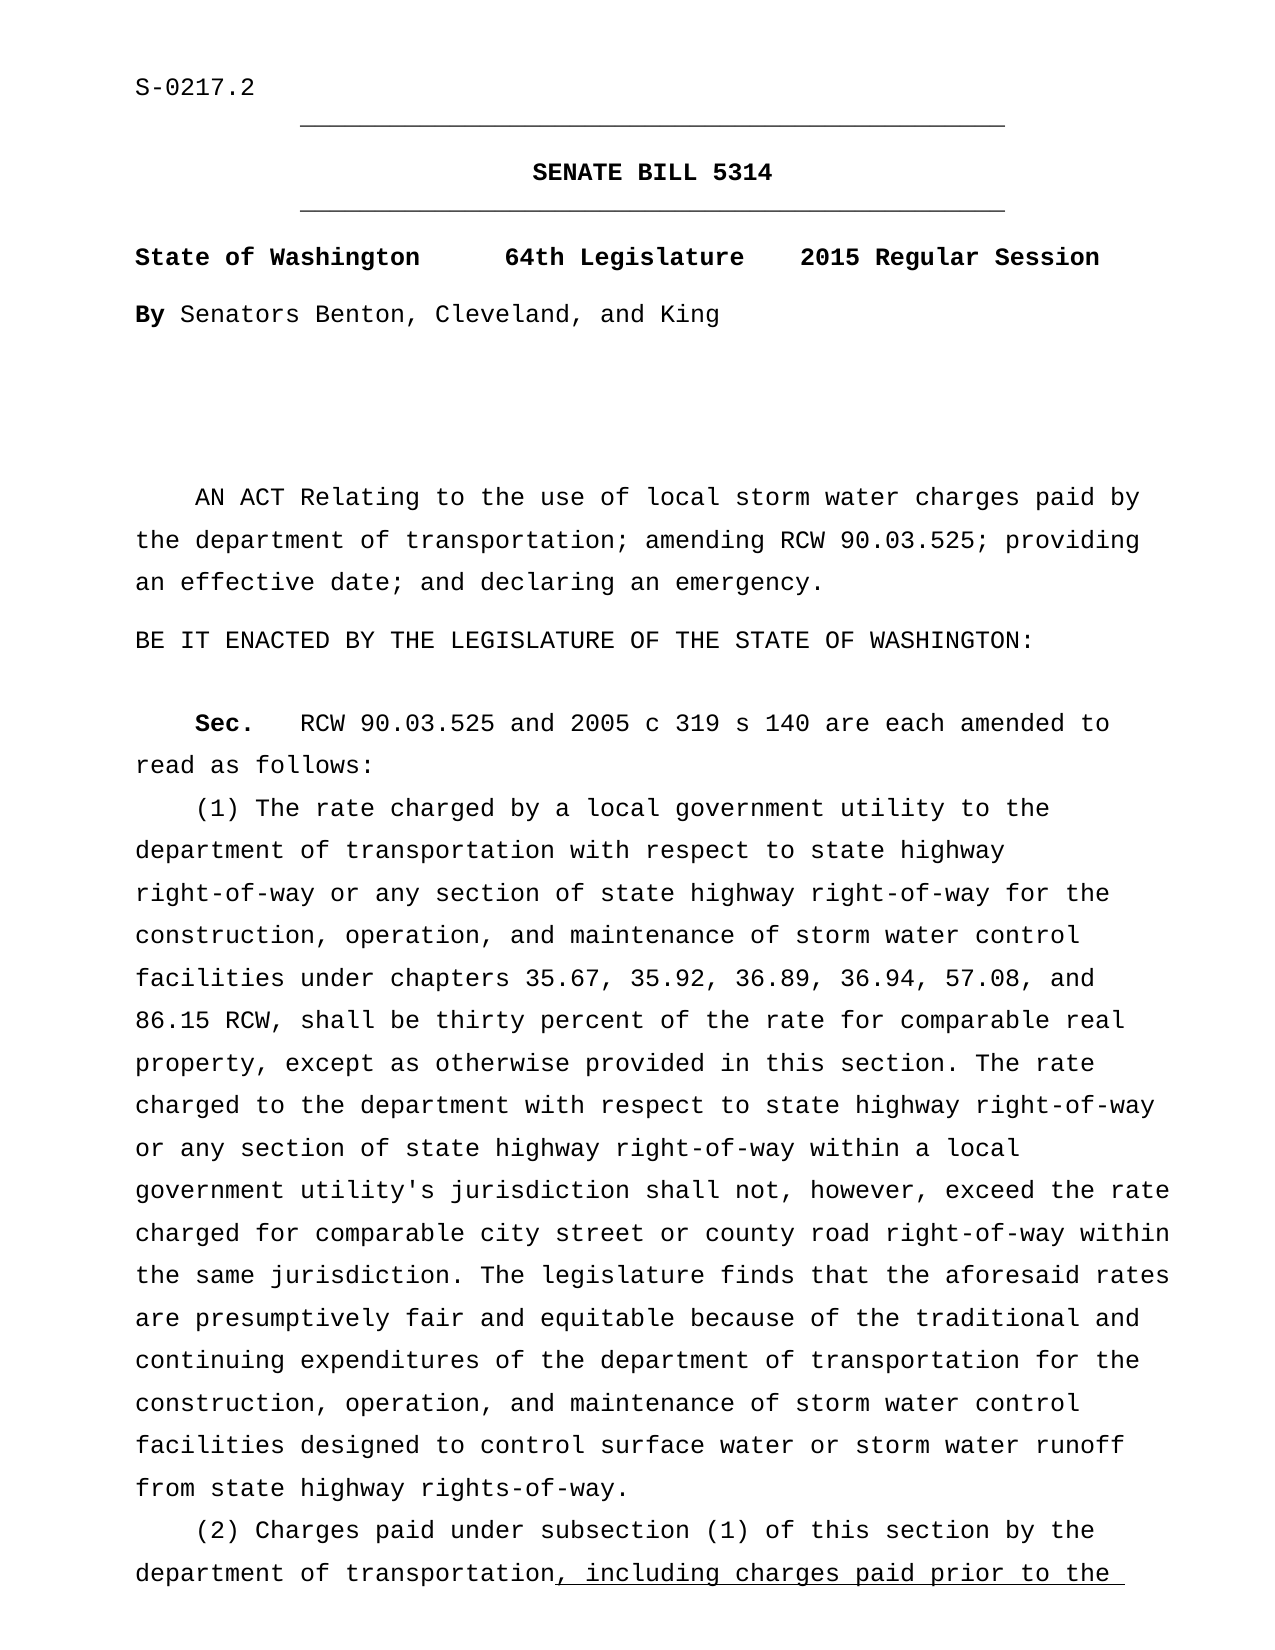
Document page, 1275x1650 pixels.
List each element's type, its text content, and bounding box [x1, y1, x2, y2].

text _______________________________________________ [135, 103, 1170, 132]
text S-0217.2 [135, 75, 1170, 103]
text _______________________________________________ [135, 188, 1170, 217]
text BE IT ENACTED BY THE LEGISLATURE OF THE STATE OF WASHINGTON: [135, 627, 1170, 656]
text AN ACT Relating to the use of local storm water charges paid by the department of transportation; amending RCW 90.03.525; providing an effective date; and declaring an emergency. [135, 472, 1170, 599]
text By Senators Benton, Cleveland, and King [135, 302, 1170, 330]
text Sec. RCW 90.03.525 and 2005 c 319 s 140 are each amended to read as follows: [135, 697, 1170, 782]
text (1) The rate charged by a local government utility to the department of transportation with respect to state highway right-of-way or any section of state highway right-of-way for the construction, operation, and maintenance of storm water control facilities under chapters 35.67, 35.92, 36.89, 36.94, 57.08, and 86.15 RCW, shall be thirty percent of the rate for comparable real property, except as otherwise provided in this section. The rate charged to the department with respect to state highway right-of-way or any section of state highway right-of-way within a local government utility's jurisdiction shall not, however, exceed the rate charged for comparable city street or county road right-of-way within the same jurisdiction. The legislature finds that the aforesaid rates are presumptively fair and equitable because of the traditional and continuing expenditures of the department of transportation for the construction, operation, and maintenance of storm water control facilities designed to control surface water or storm water runoff from state highway rights-of-way. [135, 782, 1170, 1505]
text SENATE BILL 5314 [135, 160, 1170, 188]
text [135, 1505, 1170, 1590]
text State of Washington 64th Legislature 2015 Regular Session [135, 245, 1170, 273]
